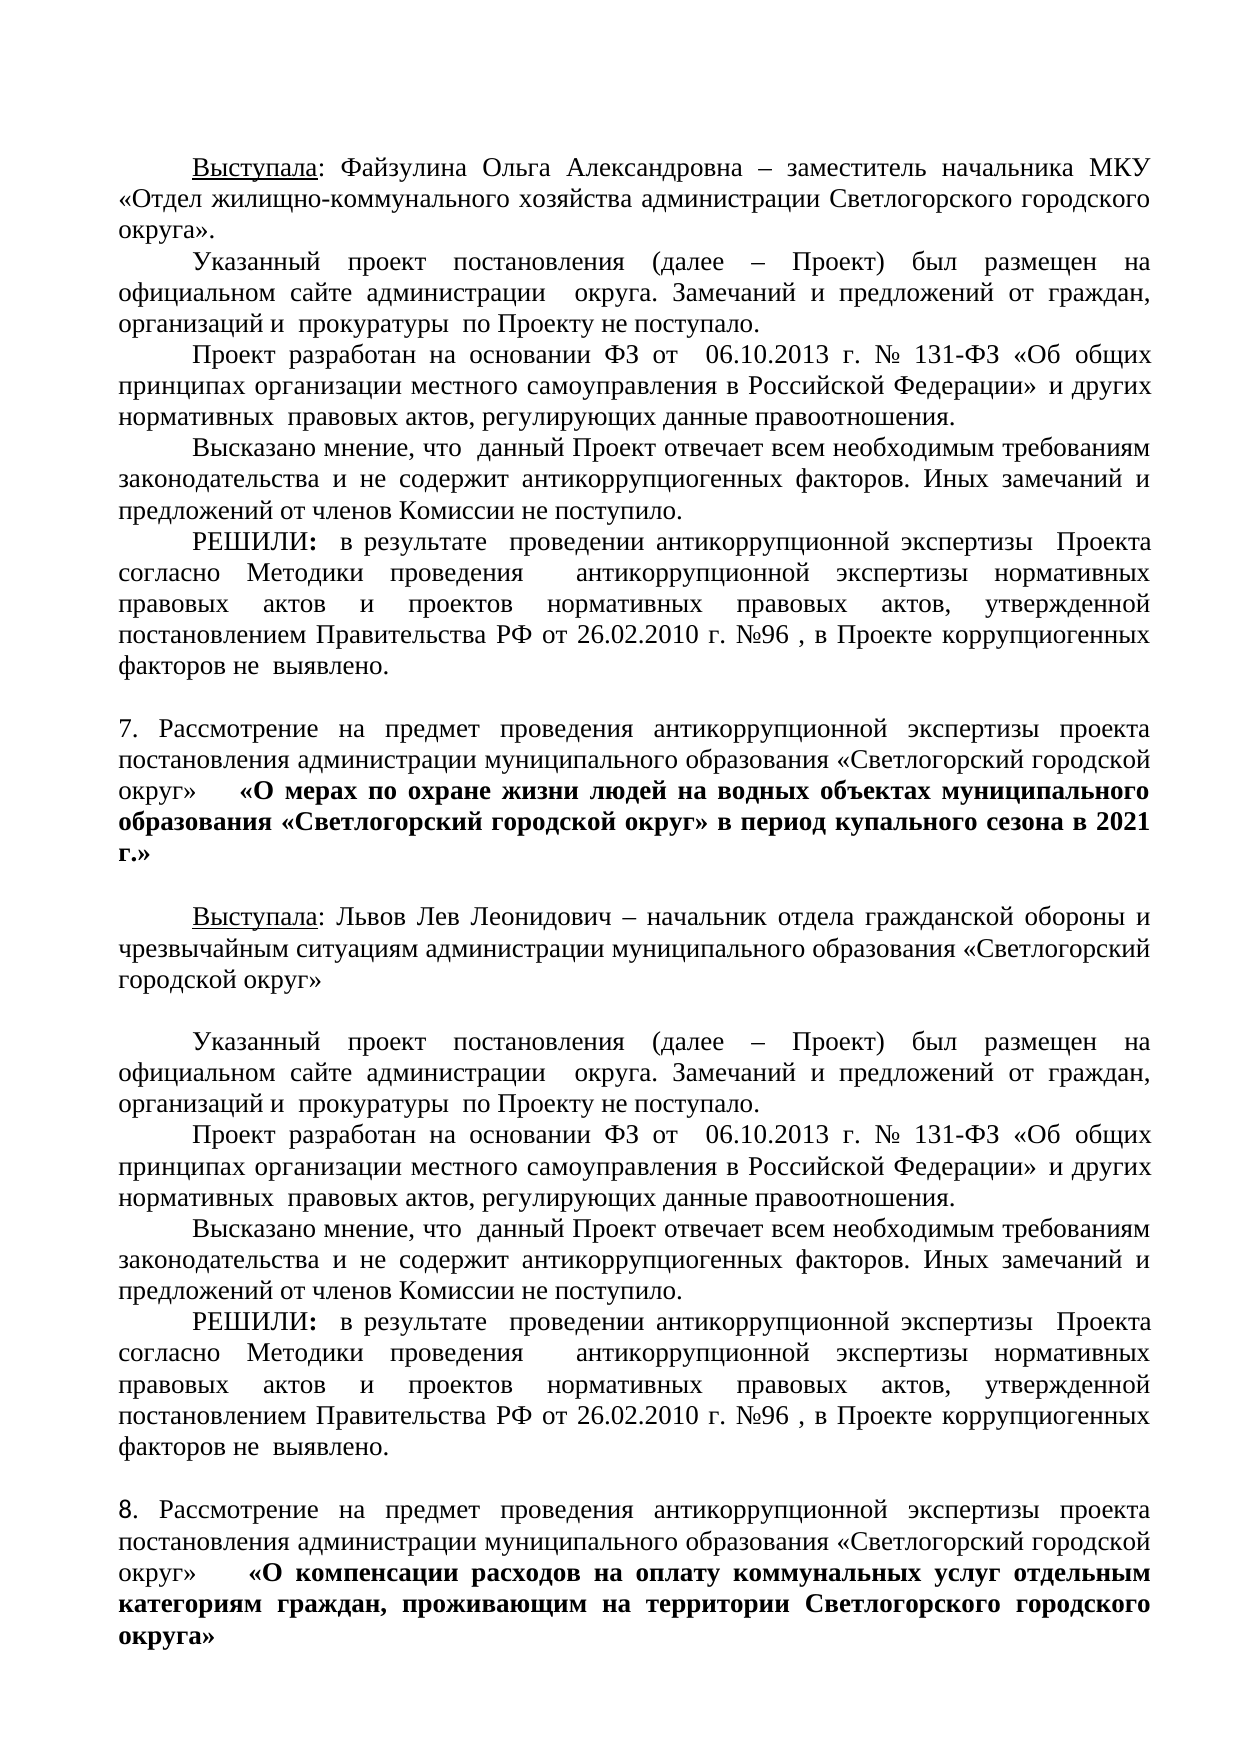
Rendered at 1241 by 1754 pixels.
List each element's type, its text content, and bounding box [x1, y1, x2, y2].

text Выступала: Львов Лев Леонидович – начальник отдела гражданской обороны и чрезвычайным ситуациям администрации муниципального образования «Светлогорский городской округ» [118, 901, 1152, 994]
text Проект разработан на основании ФЗ от 06.10.2013 г. № 131-ФЗ «Об общих принципах организации местного самоуправления в Российской Федерации» и других нормативных правовых актов, регулирующих данные правоотношения. [118, 1118, 1152, 1212]
text 7. Рассмотрение на предмет проведения антикоррупционной экспертизы проекта постановления администрации муниципального образования «Светлогорский городской округ» «О мерах по охране жизни людей на водных объектах муниципального образования «Светлогорский городской округ» в период купального сезона в 2021 г.» [118, 712, 1152, 867]
text Указанный проект постановления (далее – Проект) был размещен на официальном сайте администрации округа. Замечаний и предложений от граждан, организаций и прокуратуры по Проекту не поступало. [118, 244, 1152, 338]
text Выступала: Файзулина Ольга Александровна – заместитель начальника МКУ «Отдел жилищно-коммунального хозяйства администрации Светлогорского городского округа». [118, 151, 1152, 244]
text Указанный проект постановления (далее – Проект) был размещен на официальном сайте администрации округа. Замечаний и предложений от граждан, организаций и прокуратуры по Проекту не поступало. [118, 1025, 1152, 1118]
title 8. Рассмотрение на предмет проведения антикоррупционной экспертизы проекта постановления администрации муниципального образования «Светлогорский городской округ» «О компенсации расходов на оплату коммунальных услуг отдельным категориям граждан, проживающим на территории Светлогорского городского округа» [118, 1492, 1152, 1650]
text Проект разработан на основании ФЗ от 06.10.2013 г. № 131-ФЗ «Об общих принципах организации местного самоуправления в Российской Федерации» и других нормативных правовых актов, регулирующих данные правоотношения. [118, 338, 1152, 431]
